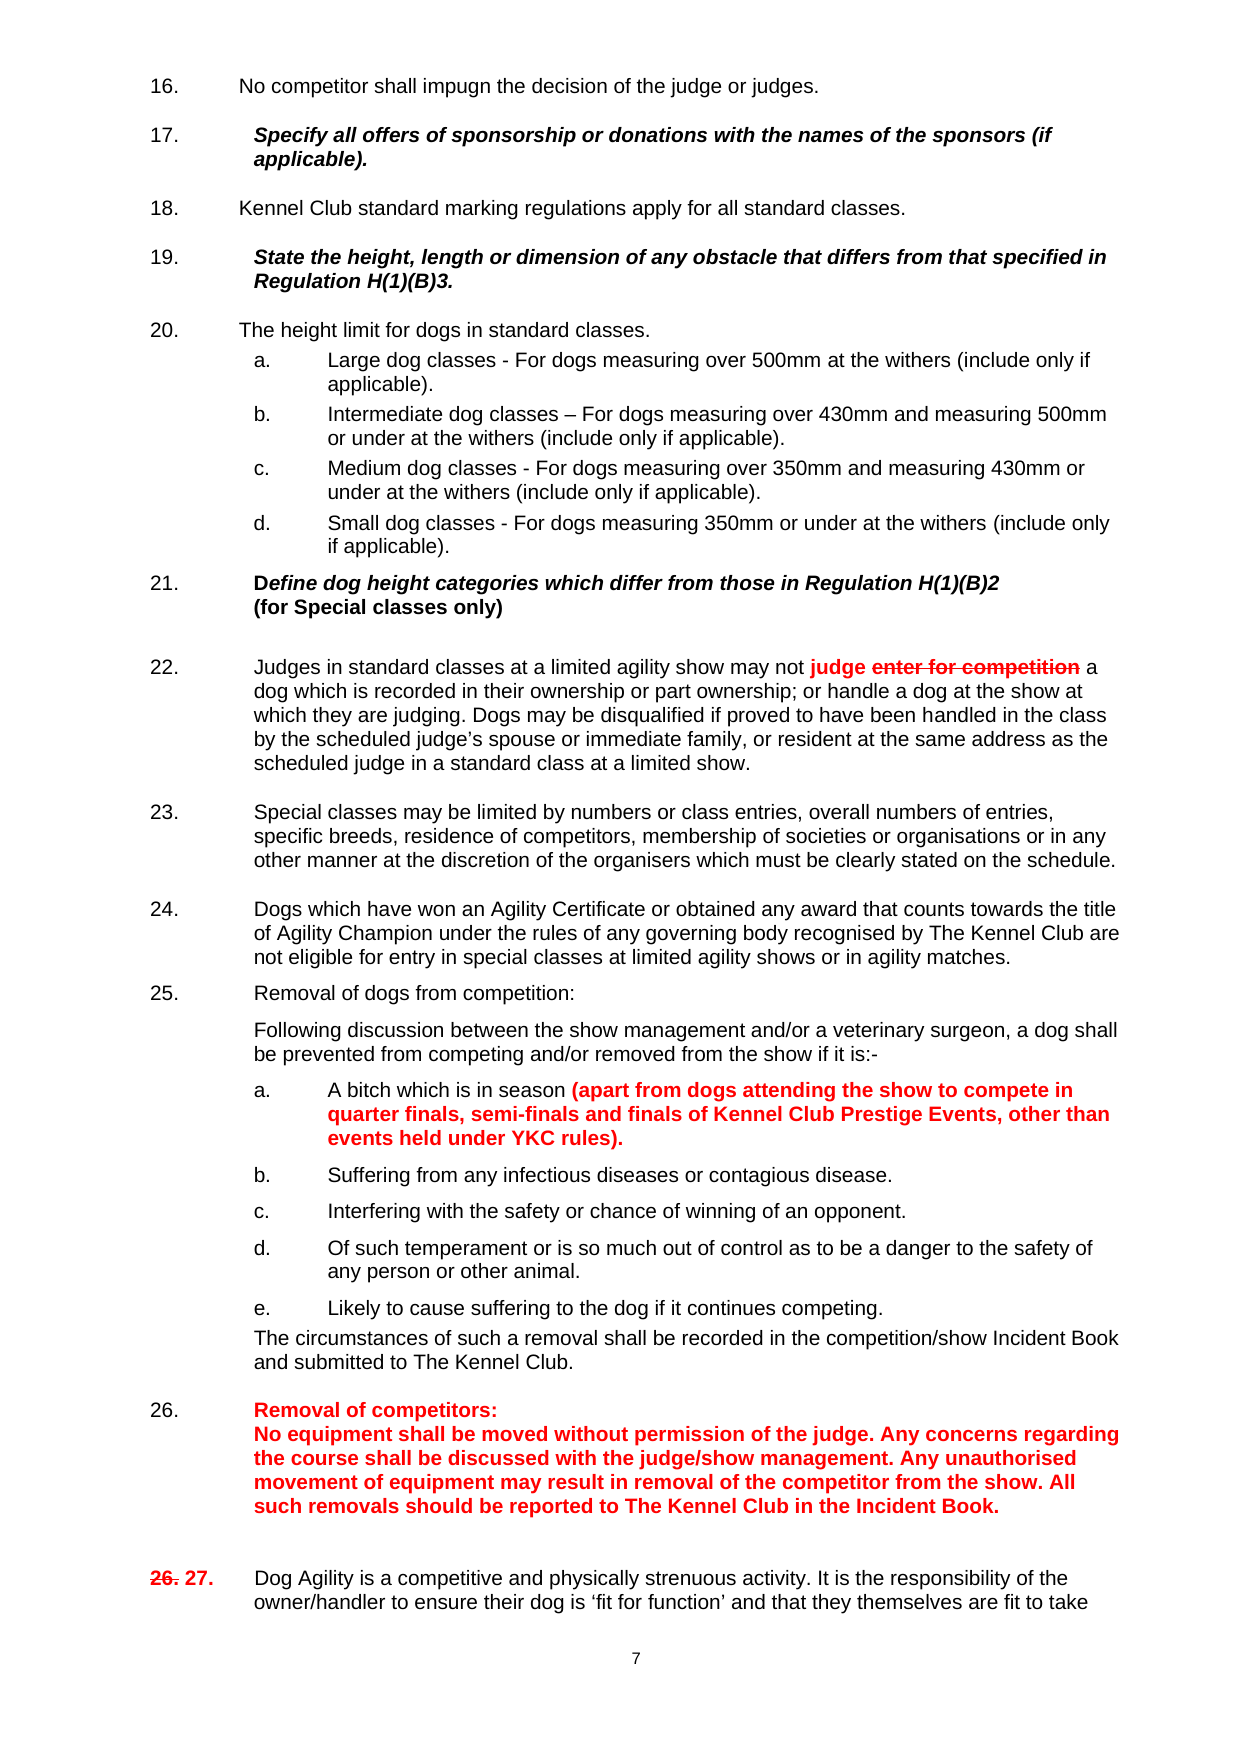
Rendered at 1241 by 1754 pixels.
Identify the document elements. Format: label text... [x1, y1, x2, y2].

list 24. Dogs which have won an Agility Certificate or obtained any award that counts towards the title of Agility Champion under the rules of any governing body recognised by The Kennel Club are not eligible for entry in special classes at limited agility shows or in agility matches. [150, 897, 1122, 969]
text b. Intermediate dog classes – For dogs measuring over 430mm and measuring 500mm or under at the withers (include only if applicable). [253, 402, 1122, 450]
text d. Small dog classes - For dogs measuring 350mm or under at the withers (include only if applicable). [253, 510, 1122, 558]
text c. Medium dog classes - For dogs measuring over 350mm and measuring 430mm or under at the withers (include only if applicable). [253, 456, 1122, 504]
text 18. Kennel Club standard marking regulations apply for all standard classes. [150, 196, 1122, 220]
list A bitch which is in season (apart from dogs attending the show to compete in quarter finals, semi-finals and finals of Kennel Club Prestige Events, other than events held under YKC rules). [253, 1078, 1122, 1150]
text The circumstances of such a removal shall be recorded in the competition/show Incident Book and submitted to The Kennel Club. [253, 1326, 1122, 1374]
text 21. Define dog height categories which differ from those in Regulation H(1)(B)2 (for Special classes only) [150, 571, 1122, 619]
list Interfering with the safety or chance of winning of an opponent. [253, 1199, 1122, 1223]
text No equipment shall be moved without permission of the judge. Any concerns regarding the course shall be discussed with the judge/show management. Any unauthorised movement of equipment may result in removal of the competitor from the show. All such removals should be reported to The Kennel Club in the Incident Book. [253, 1422, 1122, 1518]
text 25. Removal of dogs from competition: [150, 981, 1122, 1005]
text 22. Judges in standard classes at a limited agility show may not judge enter for competition a dog which is recorded in their ownership or part ownership; or handle a dog at the show at which they are judging. Dogs may be disqualified if proved to have been handled in the class by the scheduled judge’s spouse or immediate family, or resident at the same address as the scheduled judge in a standard class at a limited show. [150, 655, 1122, 775]
text 17. Specify all offers of sponsorship or donations with the names of the sponsors (if applicable). [150, 123, 1122, 171]
list Of such temperament or is so much out of control as to be a danger to the safety of any person or other animal. [253, 1235, 1122, 1283]
text 26. Removal of competitors: [150, 1398, 1122, 1422]
text 16. No competitor shall impugn the decision of the judge or judges. [150, 74, 1122, 98]
list Likely to cause suffering to the dog if it continues competing. [253, 1296, 1122, 1320]
list Suffering from any infectious diseases or contagious disease. [253, 1162, 1122, 1186]
text 23. Special classes may be limited by numbers or class entries, overall numbers of entries, specific breeds, residence of competitors, membership of societies or organisations or in any other manner at the discretion of the organisers which must be clearly stated on the schedule. [150, 800, 1122, 872]
text 20. The height limit for dogs in standard classes. [150, 318, 1122, 342]
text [150, 1566, 1122, 1613]
text 19. State the height, length or dimension of any obstacle that differs from that specified in Regulation H(1)(B)3. [150, 245, 1122, 293]
text a. Large dog classes - For dogs measuring over 500mm at the withers (include only if applicable). [253, 348, 1122, 396]
text Following discussion between the show management and/or a veterinary surgeon, a dog shall be prevented from competing and/or removed from the show if it is:- [165, 1018, 1122, 1066]
